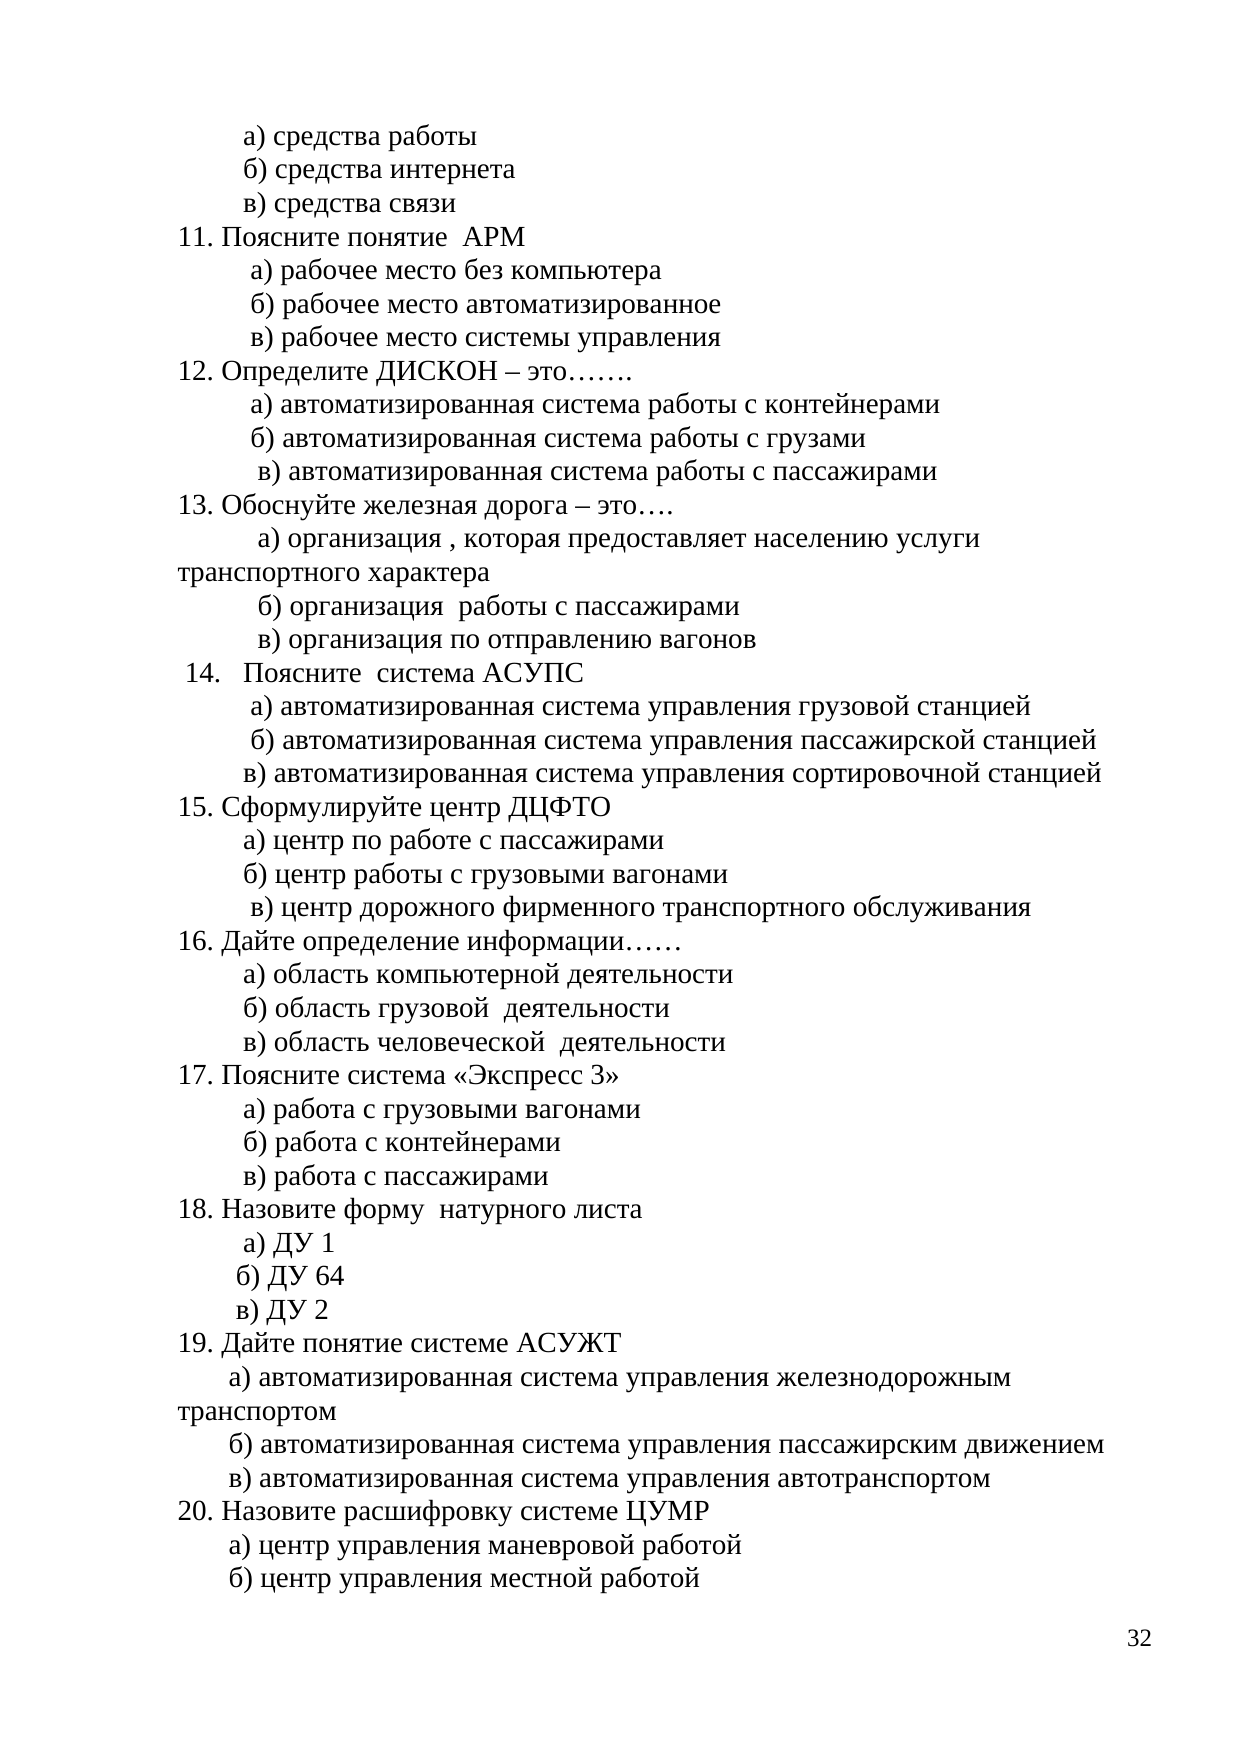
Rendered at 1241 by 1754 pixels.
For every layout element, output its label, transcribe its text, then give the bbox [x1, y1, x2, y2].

text б) организация работы с пассажирами [177, 588, 1152, 621]
text б) центр работы с грузовыми вагонами [177, 856, 1152, 889]
text а) центр по работе с пассажирами [177, 822, 1152, 856]
text а) работа с грузовыми вагонами [177, 1091, 1152, 1124]
text а) организация , которая предоставляет населению услуги транспортного характера [177, 521, 1152, 588]
text б) автоматизированная система управления пассажирским движением [177, 1426, 1152, 1460]
text б) автоматизированная система работы с грузами [177, 420, 1152, 453]
text 17. Поясните система «Экспресс 3» [177, 1057, 1152, 1091]
text в) автоматизированная система работы с пассажирами [177, 453, 1152, 487]
text а) автоматизированная система работы с контейнерами [177, 386, 1152, 420]
text в) работа с пассажирами [177, 1158, 1152, 1191]
text 14. Поясните система АСУПС [177, 655, 1152, 688]
text 20. Назовите расшифровку системе ЦУМР [177, 1493, 1152, 1527]
text в) ДУ 2 [177, 1292, 1152, 1326]
text а) центр управления маневровой работой [177, 1527, 1152, 1560]
text 16. Дайте определение информации…… [177, 923, 1152, 957]
text 13. Обоснуйте железная дорога – это…. [177, 487, 1152, 521]
text б) ДУ 64 [177, 1258, 1152, 1292]
text б) работа с контейнерами [177, 1124, 1152, 1158]
text в) автоматизированная система управления сортировочной станцией [177, 755, 1152, 789]
text б) область грузовой деятельности [177, 990, 1152, 1024]
text а) средства работы [177, 118, 1152, 152]
text а) автоматизированная система управления железнодорожным транспортом [177, 1359, 1152, 1426]
text 11. Поясните понятие АРМ [177, 219, 1152, 252]
text в) организация по отправлению вагонов [177, 621, 1152, 655]
text б) автоматизированная система управления пассажирской станцией [177, 722, 1152, 755]
text в) центр дорожного фирменного транспортного обслуживания [177, 889, 1152, 923]
text а) ДУ 1 [177, 1225, 1152, 1258]
text 18. Назовите форму натурного листа [177, 1191, 1152, 1225]
text 12. Определите ДИСКОН – это……. [177, 353, 1152, 386]
text а) автоматизированная система управления грузовой станцией [177, 688, 1152, 722]
text в) область человеческой деятельности [177, 1024, 1152, 1057]
text 19. Дайте понятие системе АСУЖТ [177, 1326, 1152, 1359]
text б) рабочее место автоматизированное [177, 286, 1152, 319]
text в) средства связи [177, 185, 1152, 219]
text в) рабочее место системы управления [177, 319, 1152, 353]
text а) область компьютерной деятельности [177, 957, 1152, 990]
text б) центр управления местной работой [177, 1560, 1152, 1594]
text в) автоматизированная система управления автотранспортом [177, 1460, 1152, 1493]
text б) средства интернета [177, 152, 1152, 185]
text 15. Сформулируйте центр ДЦФТО [177, 789, 1152, 822]
text а) рабочее место без компьютера [177, 252, 1152, 286]
